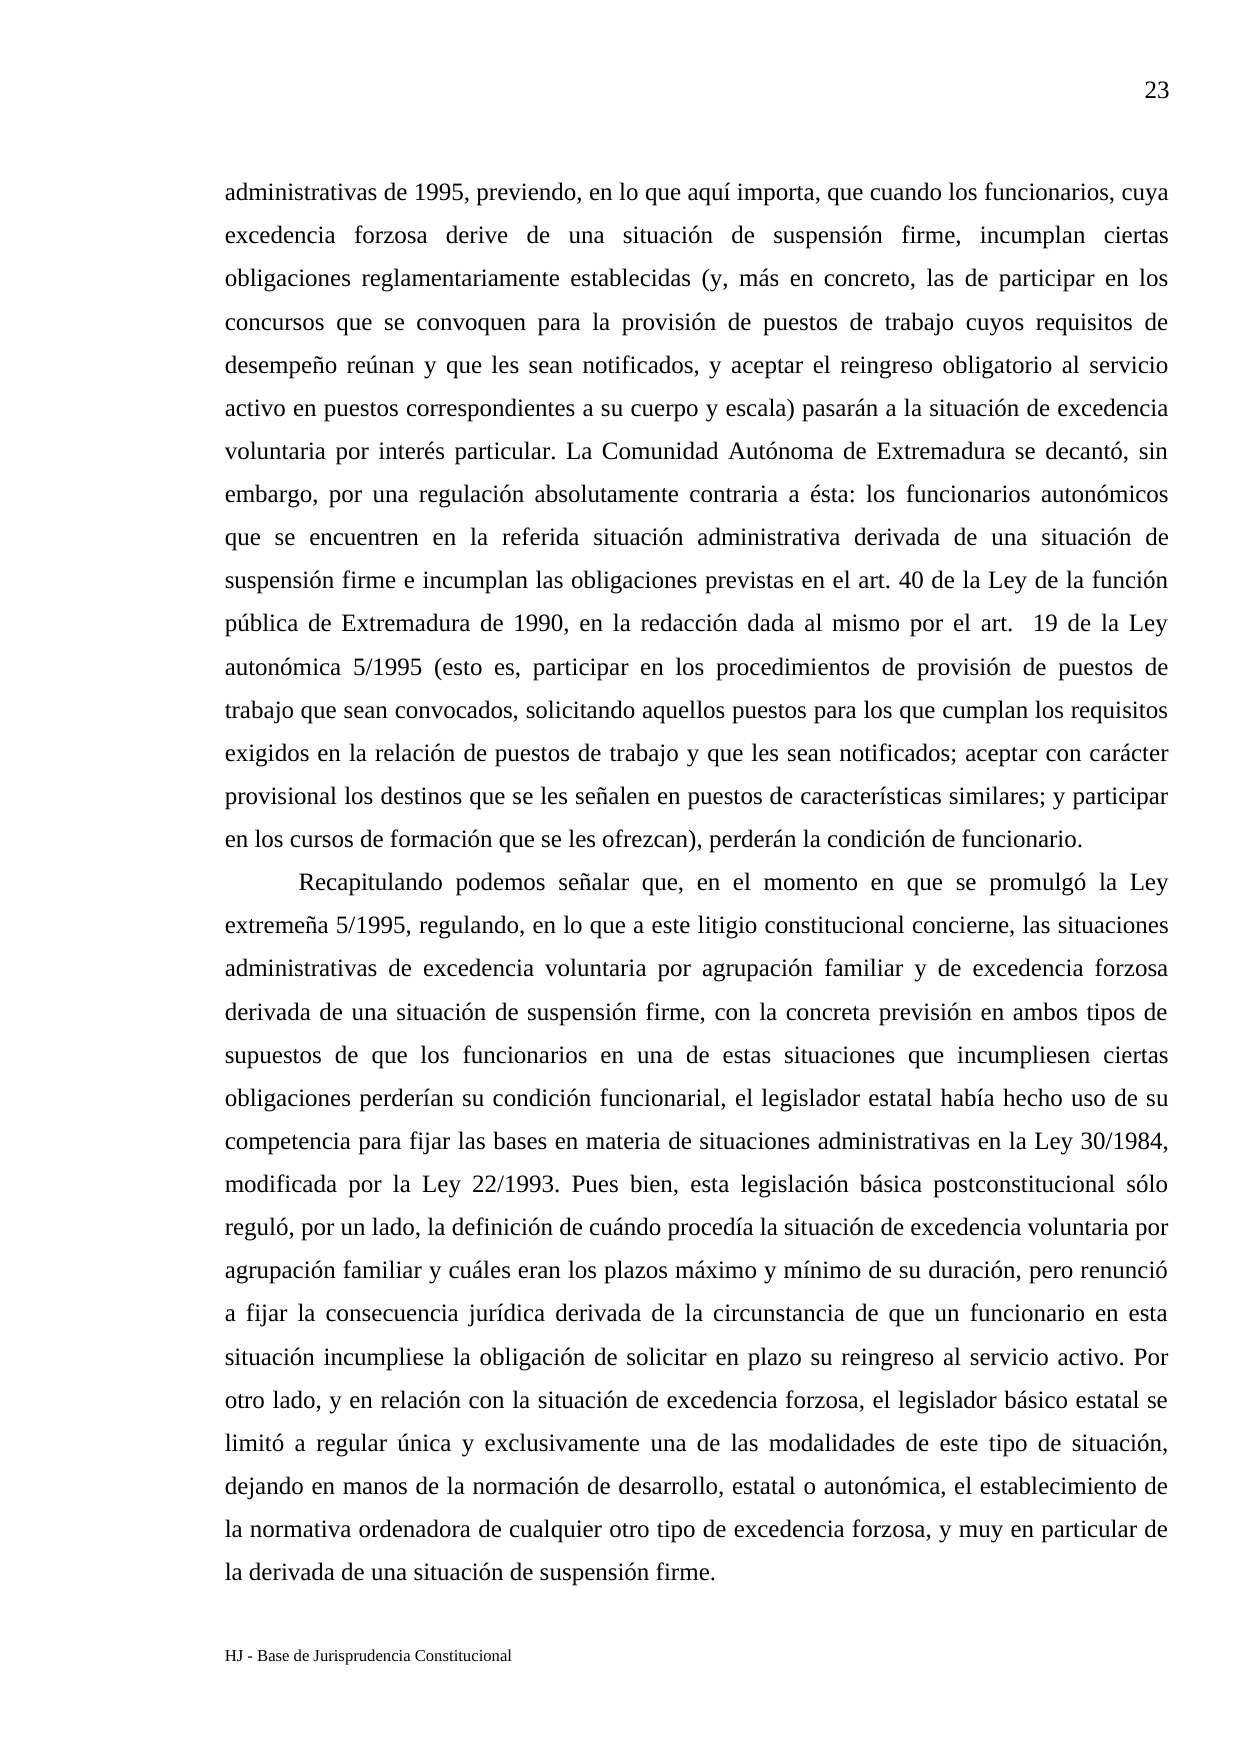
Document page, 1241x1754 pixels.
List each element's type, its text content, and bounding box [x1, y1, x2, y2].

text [224, 177, 1169, 853]
text Recapitulando podemos señalar que, en el momento en que se promulgó la Ley extremeña 5/1995, regulando, en lo que a este litigio constitucional concierne, las situaciones administrativas de excedencia voluntaria por agrupación familiar y de excedencia forzosa derivada de una situación de suspensión firme, con la concreta previsión en ambos tipos de supuestos de que los funcionarios en una de estas situaciones que incumpliesen ciertas obligaciones perderían su condición funcionarial, el legislador estatal había hecho uso de su competencia para fijar las bases en materia de situaciones administrativas en la Ley 30/1984, modificada por la Ley 22/1993. Pues bien, esta legislación básica postconstitucional sólo reguló, por un lado, la definición de cuándo procedía la situación de excedencia voluntaria por agrupación familiar y cuáles eran los plazos máximo y mínimo de su duración, pero renunció a fijar la consecuencia jurídica derivada de la circunstancia de que un funcionario en esta situación incumpliese la obligación de solicitar en plazo su reingreso al servicio activo. Por otro lado, y en relación con la situación de excedencia forzosa, el legislador básico estatal se limitó a regular única y exclusivamente una de las modalidades de este tipo de situación, dejando en manos de la normación de desarrollo, estatal o autonómica, el establecimiento de la normativa ordenadora de cualquier otro tipo de excedencia forzosa, y muy en particular de la derivada de una situación de suspensión firme. [224, 867, 1169, 1586]
